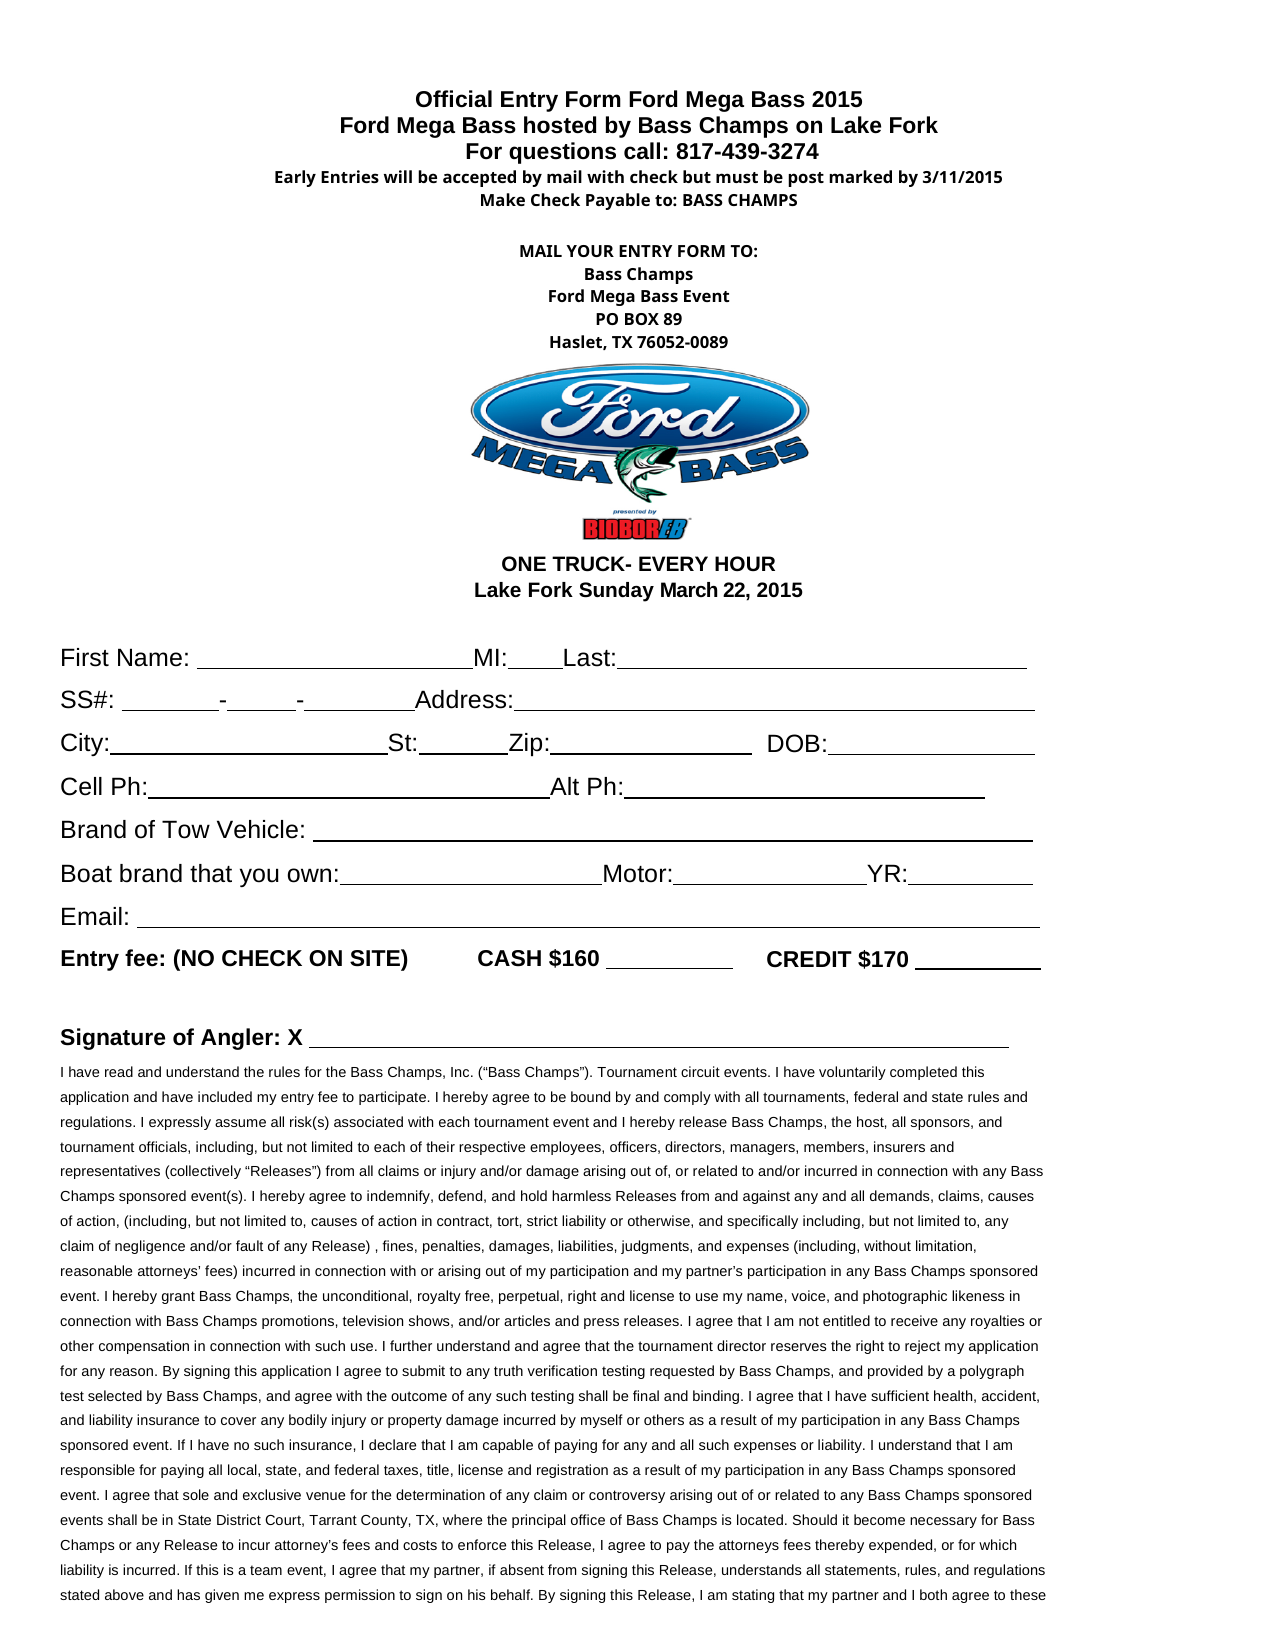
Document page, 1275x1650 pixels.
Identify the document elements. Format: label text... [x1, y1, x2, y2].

text ONE TRUCK- EVERY HOUR [459, 550, 818, 577]
text CREDIT $170 [766, 945, 1098, 971]
text Ford Mega Bass Event [531, 285, 746, 308]
text Official Entry Form Ford Mega Bass 2015 [400, 86, 877, 112]
picture [449, 354, 825, 546]
text Cell Ph: Alt Ph: Brand of Tow Vehicle: Boat brand that you own: Motor: YR: [60, 772, 1041, 887]
text City: St: Zip: [60, 728, 760, 756]
text Entry fee: (NO CHECK ON SITE) CASH $160 [60, 945, 742, 971]
text Make Check Payable to: BASS CHAMPS [453, 188, 823, 211]
text Ford Mega Bass hosted by Bass Champs on Lake Fork [296, 112, 981, 138]
text For questions call: 817-439-3274 [460, 138, 823, 165]
text MAIL YOUR ENTRY FORM TO: Bass Champs [499, 239, 777, 285]
text PO BOX 89 [584, 308, 693, 330]
text Email: [60, 902, 1098, 930]
text First Name: MI: Last: SS#: - - Address: [60, 628, 1043, 714]
text Early Entries will be accepted by mail with check but must be post marked by 3/11/2015 [215, 166, 1061, 188]
text Haslet, TX 76052-0089 [526, 330, 751, 353]
text Lake Fork Sunday March 22, 2015 [459, 577, 818, 603]
text DOB: [766, 729, 1098, 757]
text Signature of Angler: X [60, 1024, 1098, 1050]
